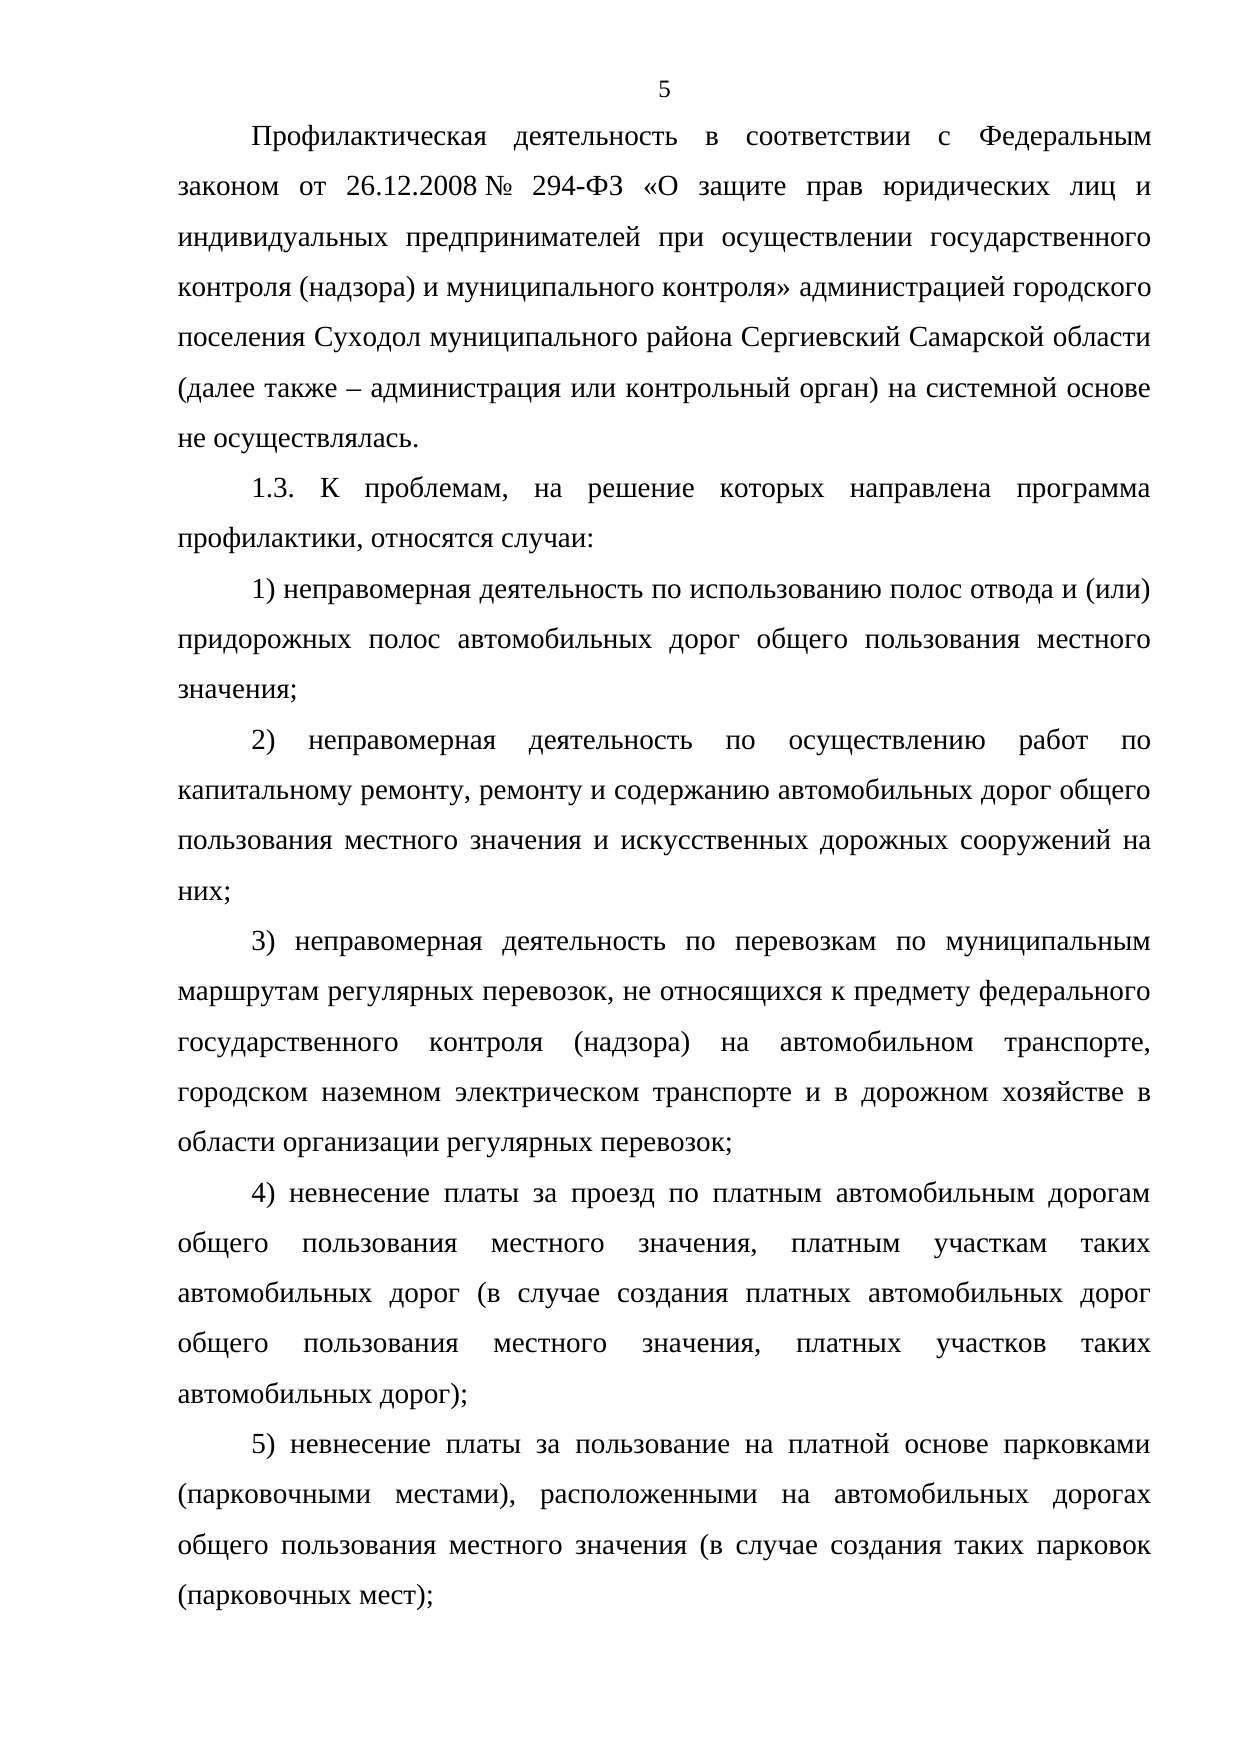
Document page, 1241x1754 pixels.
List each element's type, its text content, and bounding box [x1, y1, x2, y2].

text 4) невнесение платы за проезд по платным автомобильным дорогам общего пользования местного значения, платным участкам таких автомобильных дорог (в случае создания платных автомобильных дорог общего пользования местного значения, платных участков таких автомобильных дорог); [177, 1175, 1152, 1409]
text Профилактическая деятельность в соответствии с Федеральным законом от 26.12.2008 № 294-ФЗ «О защите прав юридических лиц и индивидуальных предпринимателей при осуществлении государственного контроля (надзора) и муниципального контроля» администрацией городского поселения Суходол муниципального района Сергиевский Самарской области (далее также – администрация или контрольный орган) на системной основе не осуществлялась. [177, 118, 1152, 219]
text 1) неправомерная деятельность по использованию полос отвода и (или) придорожных полос автомобильных дорог общего пользования местного значения; [177, 571, 1152, 705]
text Профилактическая деятельность в соответствии с Федеральным законом от 26.12.2008 № 294-ФЗ «О защите прав юридических лиц и индивидуальных предпринимателей при осуществлении государственного контроля (надзора) и муниципального контроля» администрацией городского поселения Суходол муниципального района Сергиевский Самарской области (далее также – администрация или контрольный орган) на системной основе не осуществлялась. [177, 252, 1152, 453]
text 3) неправомерная деятельность по перевозкам по муниципальным маршрутам регулярных перевозок, не относящихся к предмету федерального государственного контроля (надзора) на автомобильном транспорте, городском наземном электрическом транспорте и в дорожном хозяйстве в области организации регулярных перевозок; [177, 923, 1152, 1158]
text 2) неправомерная деятельность по осуществлению работ по капитальному ремонту, ремонту и содержанию автомобильных дорог общего пользования местного значения и искусственных дорожных сооружений на них; [177, 722, 1152, 906]
text 5) невнесение платы за пользование на платной основе парковками (парковочными местами), расположенными на автомобильных дорогах общего пользования местного значения (в случае создания таких парковок (парковочных мест); [177, 1426, 1152, 1611]
text 1.3. К проблемам, на решение которых направлена программа профилактики, относятся случаи: [177, 470, 1152, 554]
